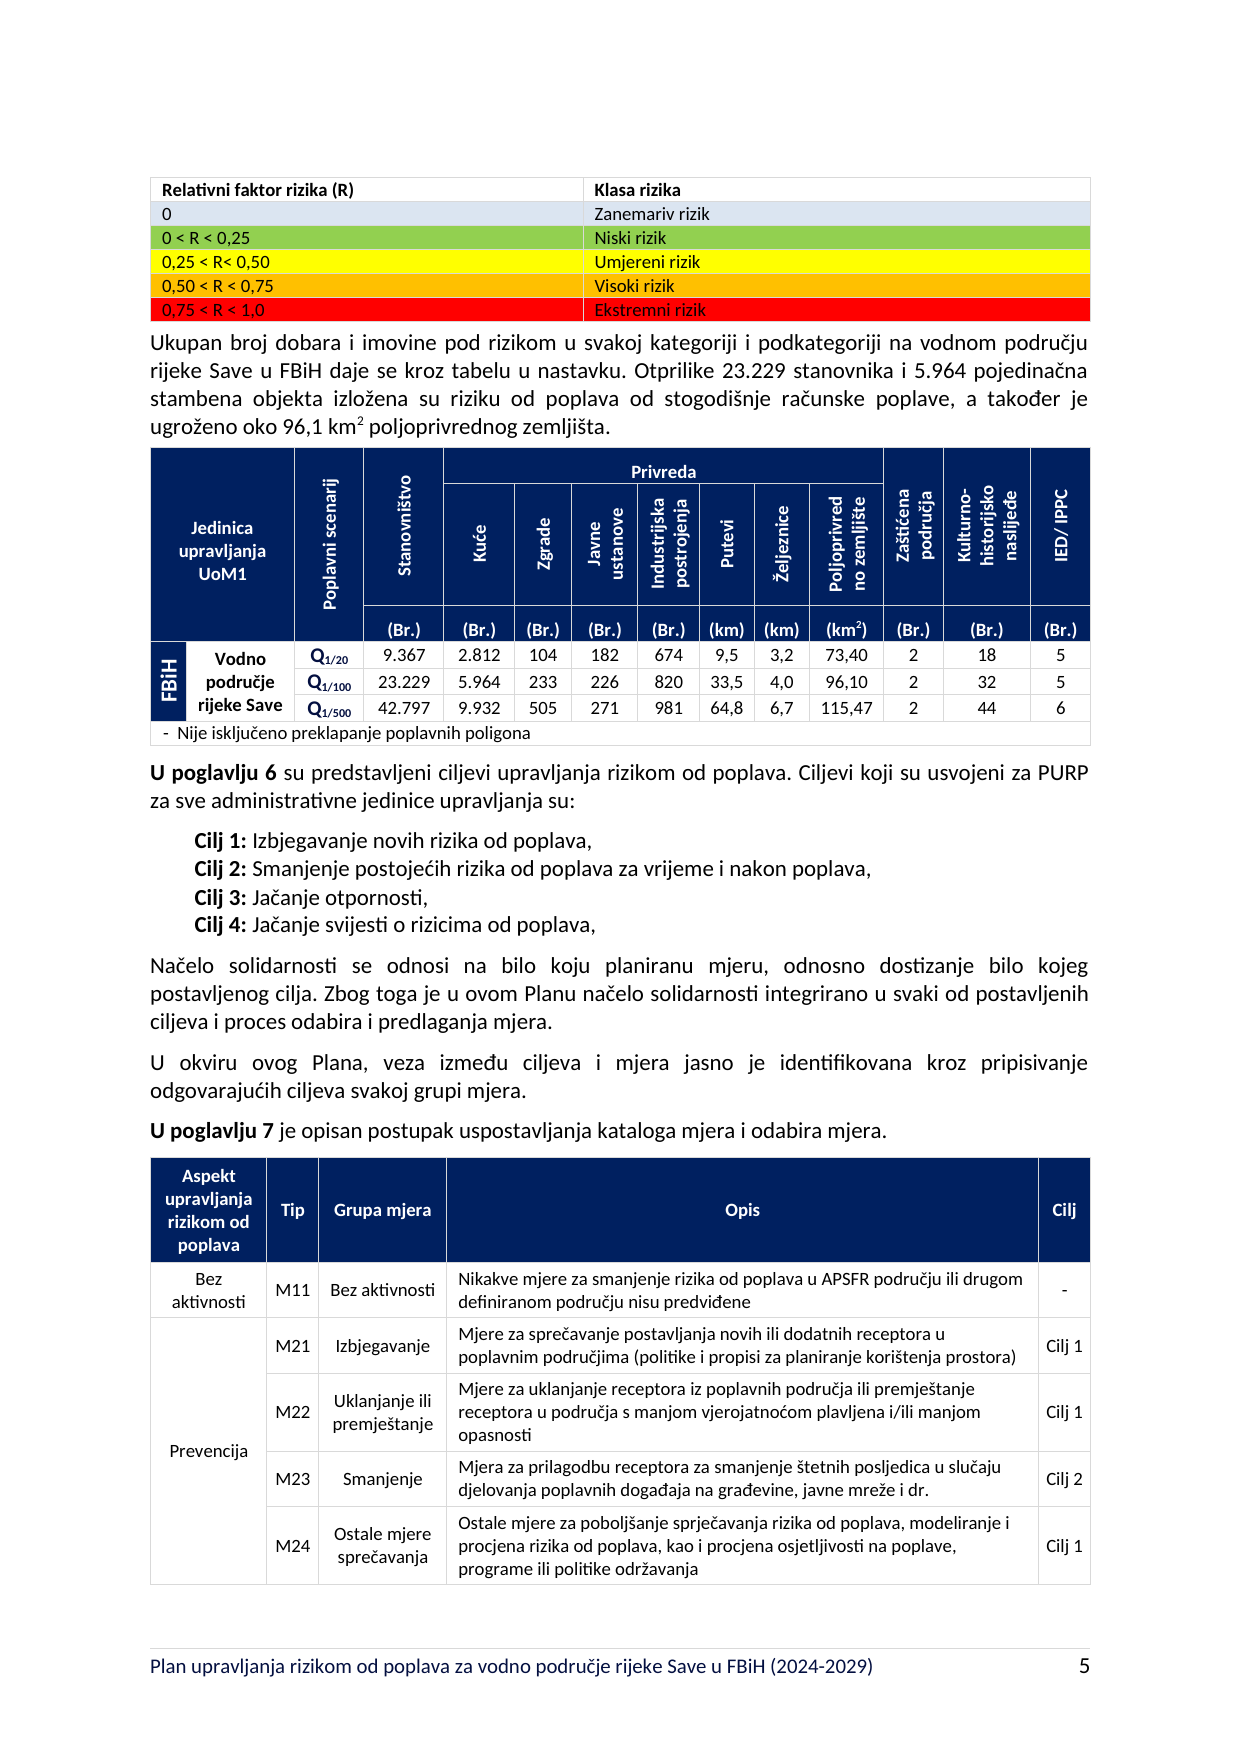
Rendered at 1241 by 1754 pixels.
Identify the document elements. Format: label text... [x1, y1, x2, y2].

table_cell Q1/500 [295, 695, 363, 721]
table_cell 2.812 [444, 642, 514, 668]
table_cell 0,75 < R < 1,0 [151, 298, 583, 321]
table_cell Industrijska postrojenja [638, 484, 699, 605]
table_header Opis [447, 1158, 1038, 1262]
table_cell 226 [572, 669, 637, 694]
table_cell 44 [944, 695, 1030, 721]
table_cell 115,47 [810, 695, 883, 721]
table_cell 104 [515, 642, 571, 668]
table_header Grupa mjera [319, 1158, 446, 1262]
text Cilj 4: Jačanje svijesti o rizicima od poplava, [194, 911, 1090, 939]
table_cell 271 [572, 695, 637, 721]
table_cell Umjereni rizik [584, 250, 1090, 273]
table_cell M22 [267, 1374, 318, 1451]
table_cell (Br.) [364, 606, 443, 641]
text U poglavlju 7 je opisan postupak uspostavljanja kataloga mjera i odabira mjera. [150, 1116, 1090, 1144]
table_cell 505 [515, 695, 571, 721]
table_cell Cilj 1 [1039, 1318, 1090, 1372]
table_cell (km) [755, 606, 809, 641]
table_cell (Br.) [944, 606, 1030, 641]
table_cell 0 [151, 202, 583, 225]
text Ukupan broj dobara i imovine pod rizikom u svakoj kategoriji i podkategoriji na vodnom području rijeke Save u FBiH daje se kroz tabelu u nastavku. Otprilike 23.229 stanovnika i 5.964 pojedinačna stambena objekta izložena su riziku od poplava od stogodišnje računske poplave, a također je ugroženo oko 96,1 km2 poljoprivrednog zemljišta. [150, 328, 1090, 440]
table_cell (Br.) [515, 606, 571, 641]
table_cell Visoki rizik [584, 274, 1090, 297]
table_cell (Br.) [1031, 606, 1090, 641]
table_cell Ostale mjere za poboljšanje sprječavanja rizika od poplava, modeliranje i procjena rizika od poplava, kao i procjena osjetljivosti na poplave, programe ili politike održavanja [447, 1507, 1038, 1584]
table_cell Q1/100 [295, 669, 363, 694]
table_cell 96,10 [810, 669, 883, 694]
table_cell Zanemariv rizik [584, 202, 1090, 225]
table_cell 2 [884, 695, 943, 721]
table_cell Mjera za prilagodbu receptora za smanjenje štetnih posljedica u slučaju djelovanja poplavnih događaja na građevine, javne mreže i dr. [447, 1452, 1038, 1506]
table_cell 233 [515, 669, 571, 694]
table_header Relativni faktor rizika (R) [151, 178, 583, 201]
table_cell M24 [267, 1507, 318, 1584]
table_cell 9,5 [700, 642, 754, 668]
table_header Stanovništvo [364, 448, 443, 605]
text Cilj 2: Smanjenje postojećih rizika od poplava za vrijeme i nakon poplava, [194, 854, 1090, 883]
table_cell - Nije isključeno preklapanje poplavnih poligona [151, 722, 1090, 744]
table_header Cilj [1039, 1158, 1090, 1262]
table_header Aspekt upravljanja rizikom od poplava [151, 1158, 266, 1262]
table_cell M23 [267, 1452, 318, 1506]
text U poglavlju 6 su predstavljeni ciljevi upravljanja rizikom od poplava. Ciljevi koji su usvojeni za PURP za sve administrativne jedinice upravljanja su: [150, 758, 1090, 814]
table_cell Nikakve mjere za smanjenje rizika od poplava u APSFR području ili drugom definiranom području nisu predviđene [447, 1263, 1038, 1317]
table_cell Niski rizik [584, 226, 1090, 249]
table_cell 0,50 < R < 0,75 [151, 274, 583, 297]
table_cell 5 [1031, 669, 1090, 694]
table_cell 0,25 < R< 0,50 [151, 250, 583, 273]
table_cell 820 [638, 669, 699, 694]
table_cell Prevencija [151, 1318, 266, 1584]
text U okviru ovog Plana, veza između ciljeva i mjera jasno je identifikovana kroz pripisivanje odgovarajućih ciljeva svakoj grupi mjera. [150, 1048, 1090, 1104]
table_cell 2 [884, 669, 943, 694]
table_header IED/ IPPC [1031, 448, 1090, 605]
table_cell FBiH [151, 642, 186, 721]
table_cell 5 [1031, 642, 1090, 668]
table_header Privreda [444, 448, 883, 483]
table_cell 0 < R < 0,25 [151, 226, 583, 249]
table_cell 64,8 [700, 695, 754, 721]
table_cell 42.797 [364, 695, 443, 721]
table_cell (Br.) [884, 606, 943, 641]
table_cell (Br.) [572, 606, 637, 641]
table_cell Mjere za sprečavanje postavljanja novih ili dodatnih receptora u poplavnim područjima (politike i propisi za planiranje korištenja prostora) [447, 1318, 1038, 1372]
table_cell 5.964 [444, 669, 514, 694]
table_cell Cilj 2 [1039, 1452, 1090, 1506]
table_header Tip [267, 1158, 318, 1262]
table_cell 23.229 [364, 669, 443, 694]
table_cell 182 [572, 642, 637, 668]
table_cell 981 [638, 695, 699, 721]
table_cell M21 [267, 1318, 318, 1372]
table_cell 9.932 [444, 695, 514, 721]
table_cell Javne ustanove [572, 484, 637, 605]
table_cell Željeznice [755, 484, 809, 605]
table_cell 674 [638, 642, 699, 668]
table_cell (Br.) [638, 606, 699, 641]
table_cell 18 [944, 642, 1030, 668]
table_cell Kuće [444, 484, 514, 605]
text Načelo solidarnosti se odnosi na bilo koju planiranu mjeru, odnosno dostizanje bilo kojeg postavljenog cilja. Zbog toga je u ovom Planu načelo solidarnosti integrirano u svaki od postavljenih ciljeva i proces odabira i predlaganja mjera. [150, 951, 1090, 1035]
table_cell Izbjegavanje [319, 1318, 446, 1372]
table_cell 73,40 [810, 642, 883, 668]
table_cell Putevi [700, 484, 754, 605]
table_cell Bez aktivnosti [151, 1263, 266, 1317]
table_cell 33,5 [700, 669, 754, 694]
table_cell Ostale mjere sprečavanja [319, 1507, 446, 1584]
text Cilj 1: Izbjegavanje novih rizika od poplava, [194, 827, 1090, 854]
table_cell (km) [700, 606, 754, 641]
table_cell 6 [1031, 695, 1090, 721]
table_cell Cilj 1 [1039, 1374, 1090, 1451]
table_cell (Br.) [444, 606, 514, 641]
table_cell Zgrade [515, 484, 571, 605]
table_cell Ekstremni rizik [584, 298, 1090, 321]
table_cell Poljoprivredno zemljište [810, 484, 883, 605]
table_cell 4,0 [755, 669, 809, 694]
table_cell Cilj 1 [1039, 1507, 1090, 1584]
table_cell 6,7 [755, 695, 809, 721]
table_header Jedinica upravljanja UoM1 [151, 448, 294, 641]
table_cell (km2) [810, 606, 883, 641]
table_cell 32 [944, 669, 1030, 694]
table_cell - [1039, 1263, 1090, 1317]
table_cell Bez aktivnosti [319, 1263, 446, 1317]
table_cell 2 [884, 642, 943, 668]
table_cell Uklanjanje ili premještanje [319, 1374, 446, 1451]
table_header Zaštićena područja [884, 448, 943, 605]
table_cell Q1/20 [295, 642, 363, 668]
table_cell Vodno područje rijeke Save [187, 642, 294, 721]
table_header Poplavni scenarij [295, 448, 363, 641]
text Cilj 3: Jačanje otpornosti, [194, 883, 1090, 911]
table_cell Mjere za uklanjanje receptora iz poplavnih područja ili premještanje receptora u područja s manjom vjerojatnoćom plavljena i/ili manjom opasnosti [447, 1374, 1038, 1451]
table_header Klasa rizika [584, 178, 1090, 201]
table_cell 9.367 [364, 642, 443, 668]
table_cell M11 [267, 1263, 318, 1317]
table_cell 3,2 [755, 642, 809, 668]
table_cell Smanjenje [319, 1452, 446, 1506]
table_header Kulturno-historijsko naslijeđe [944, 448, 1030, 605]
